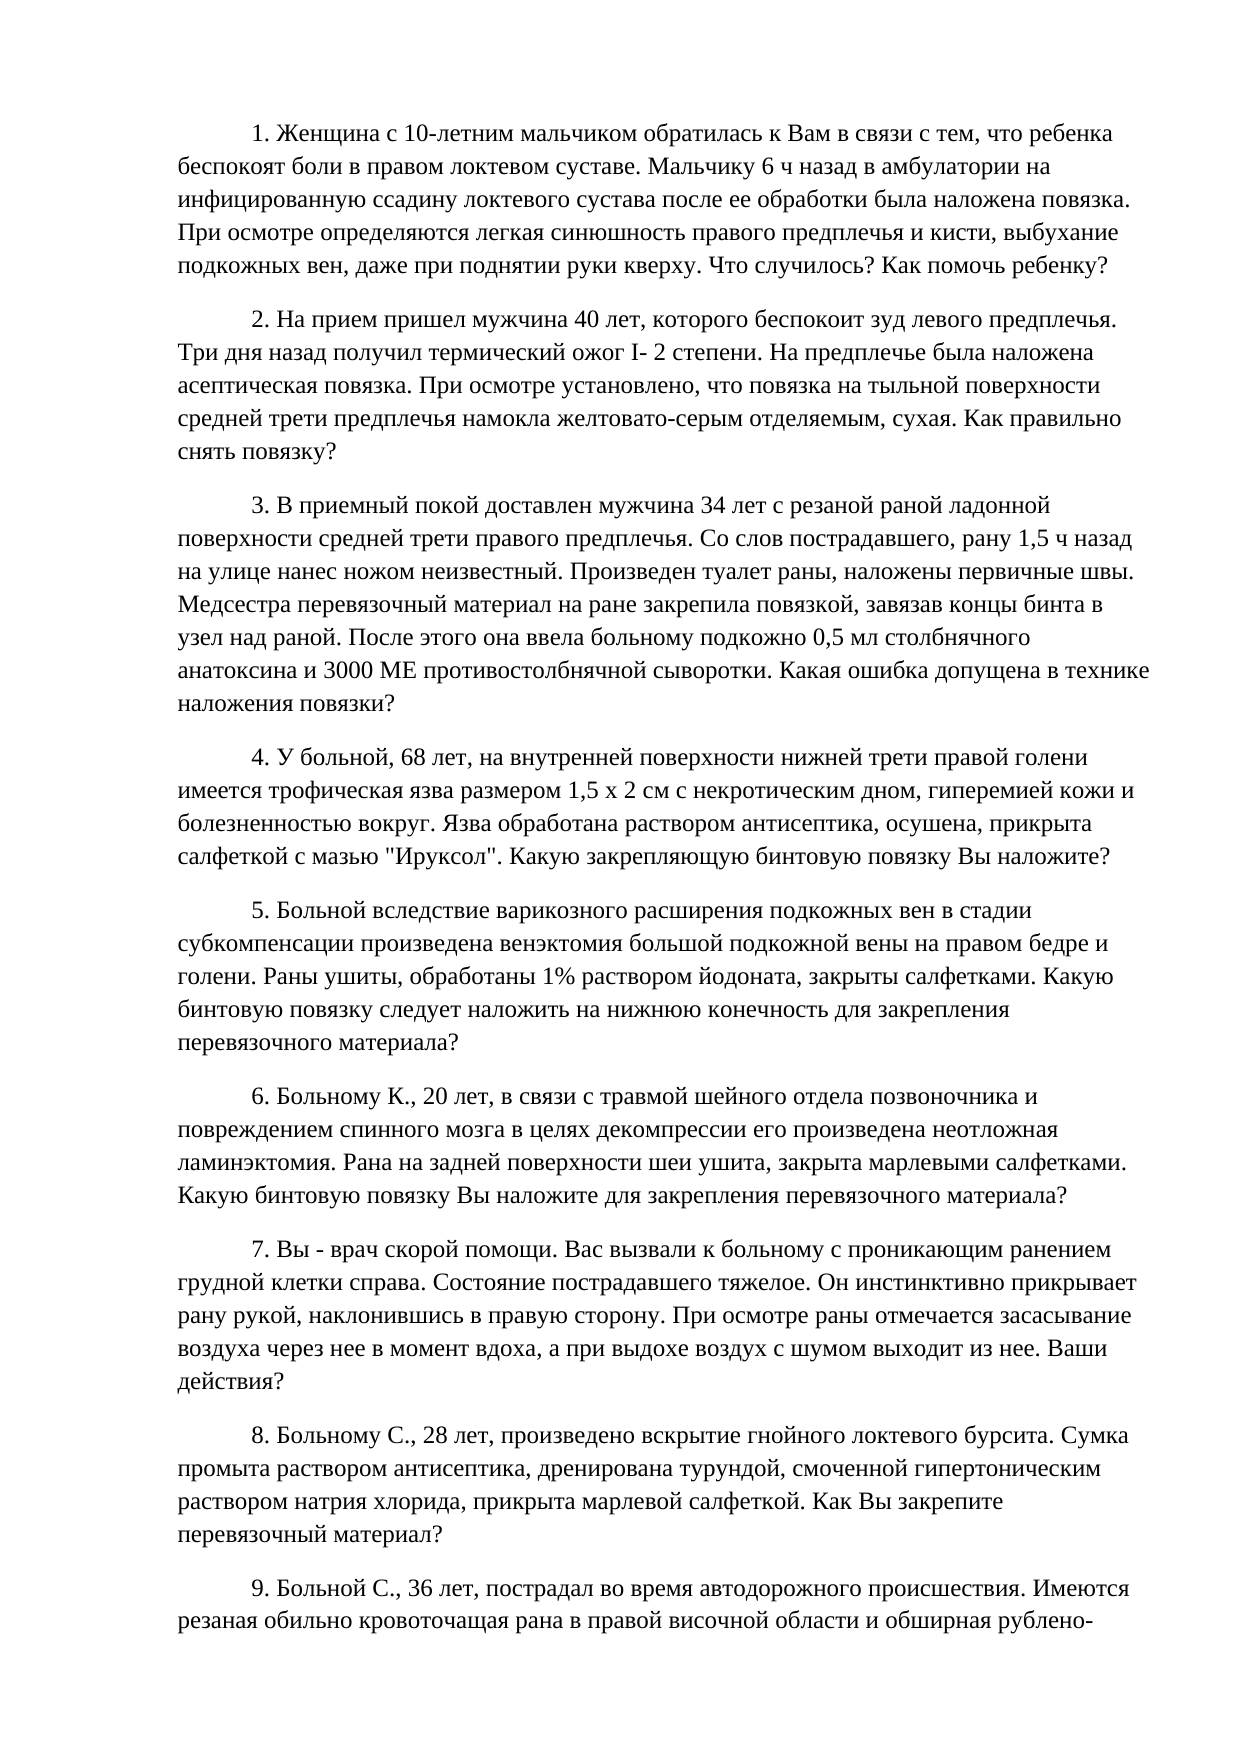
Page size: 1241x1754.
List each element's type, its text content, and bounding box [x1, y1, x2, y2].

text 5. Больной вследствие варикозного расширения подкожных вен в стадии субкомпенсации произведена венэктомия большой подкожной вены на правом бедре и голени. Раны ушиты, обработаны 1% раствором йодоната, закрыты салфетками. Какую бинтовую повязку следует наложить на нижнюю конечность для закрепления перевязочного материала? [177, 895, 1152, 1056]
text 2. На прием пришел мужчина 40 лет, которого беспокоит зуд левого предплечья. Три дня назад получил термический ожог I- 2 степени. На предплечье была наложена асептическая повязка. При осмотре установлено, что повязка на тыльной поверхности средней трети предплечья намокла желтовато-серым отделяемым, сухая. Как правильно снять повязку? [177, 304, 1152, 465]
text 1. Женщина с 10-летним мальчиком обратилась к Вам в связи с тем, что ребенка беспокоят боли в правом локтевом суставе. Мальчику 6 ч назад в амбулатории на инфицированную ссадину локтевого сустава после ее обработки была наложена повязка. При осмотре определяются легкая синюшность правого предплечья и кисти, выбухание подкожных вен, даже при поднятии руки кверху. Что случилось? Как помочь ребенку? [177, 118, 1152, 279]
text 4. У больной, 68 лет, на внутренней поверхности нижней трети правой голени имеется трофическая язва размером 1,5 х 2 см с некротическим дном, гиперемией кожи и болезненностью вокруг. Язва обработана раствором антисептика, осушена, прикрыта салфеткой с мазью "Ируксол". Какую закрепляющую бинтовую повязку Вы наложите? [177, 742, 1152, 870]
text 6. Больному К., 20 лет, в связи с травмой шейного отдела позвоночника и повреждением спинного мозга в целях декомпрессии его произведена неотложная ламинэктомия. Рана на задней поверхности шеи ушита, закрыта марлевыми салфетками. Какую бинтовую повязку Вы наложите для закрепления перевязочного материала? [177, 1081, 1152, 1209]
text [177, 1573, 1152, 1634]
text 7. Вы - врач скорой помощи. Вас вызвали к больному с проникающим ранением грудной клетки справа. Состояние пострадавшего тяжелое. Он инстинктивно прикрывает рану рукой, наклонившись в правую сторону. При осмотре раны отмечается засасывание воздуха через нее в момент вдоха, а при выдохе воздух с шумом выходит из нее. Ваши действия? [177, 1234, 1152, 1394]
text 8. Больному С., 28 лет, произведено вскрытие гнойного локтевого бурсита. Сумка промыта раствором антисептика, дренирована турундой, смоченной гипертоническим раствором натрия хлорида, прикрыта марлевой салфеткой. Как Вы закрепите перевязочный материал? [177, 1420, 1152, 1547]
text 3. В приемный покой доставлен мужчина 34 лет с резаной раной ладонной поверхности средней трети правого предплечья. Со слов пострадавшего, рану 1,5 ч назад на улице нанес ножом неизвестный. Произведен туалет раны, наложены первичные швы. Медсестра перевязочный материал на ране закрепила повязкой, завязав концы бинта в узел над раной. После этого она ввела больному подкожно 0,5 мл столбнячного анатоксина и 3000 ME противостолбнячной сыворотки. Какая ошибка допущена в технике наложения повязки? [177, 490, 1152, 717]
